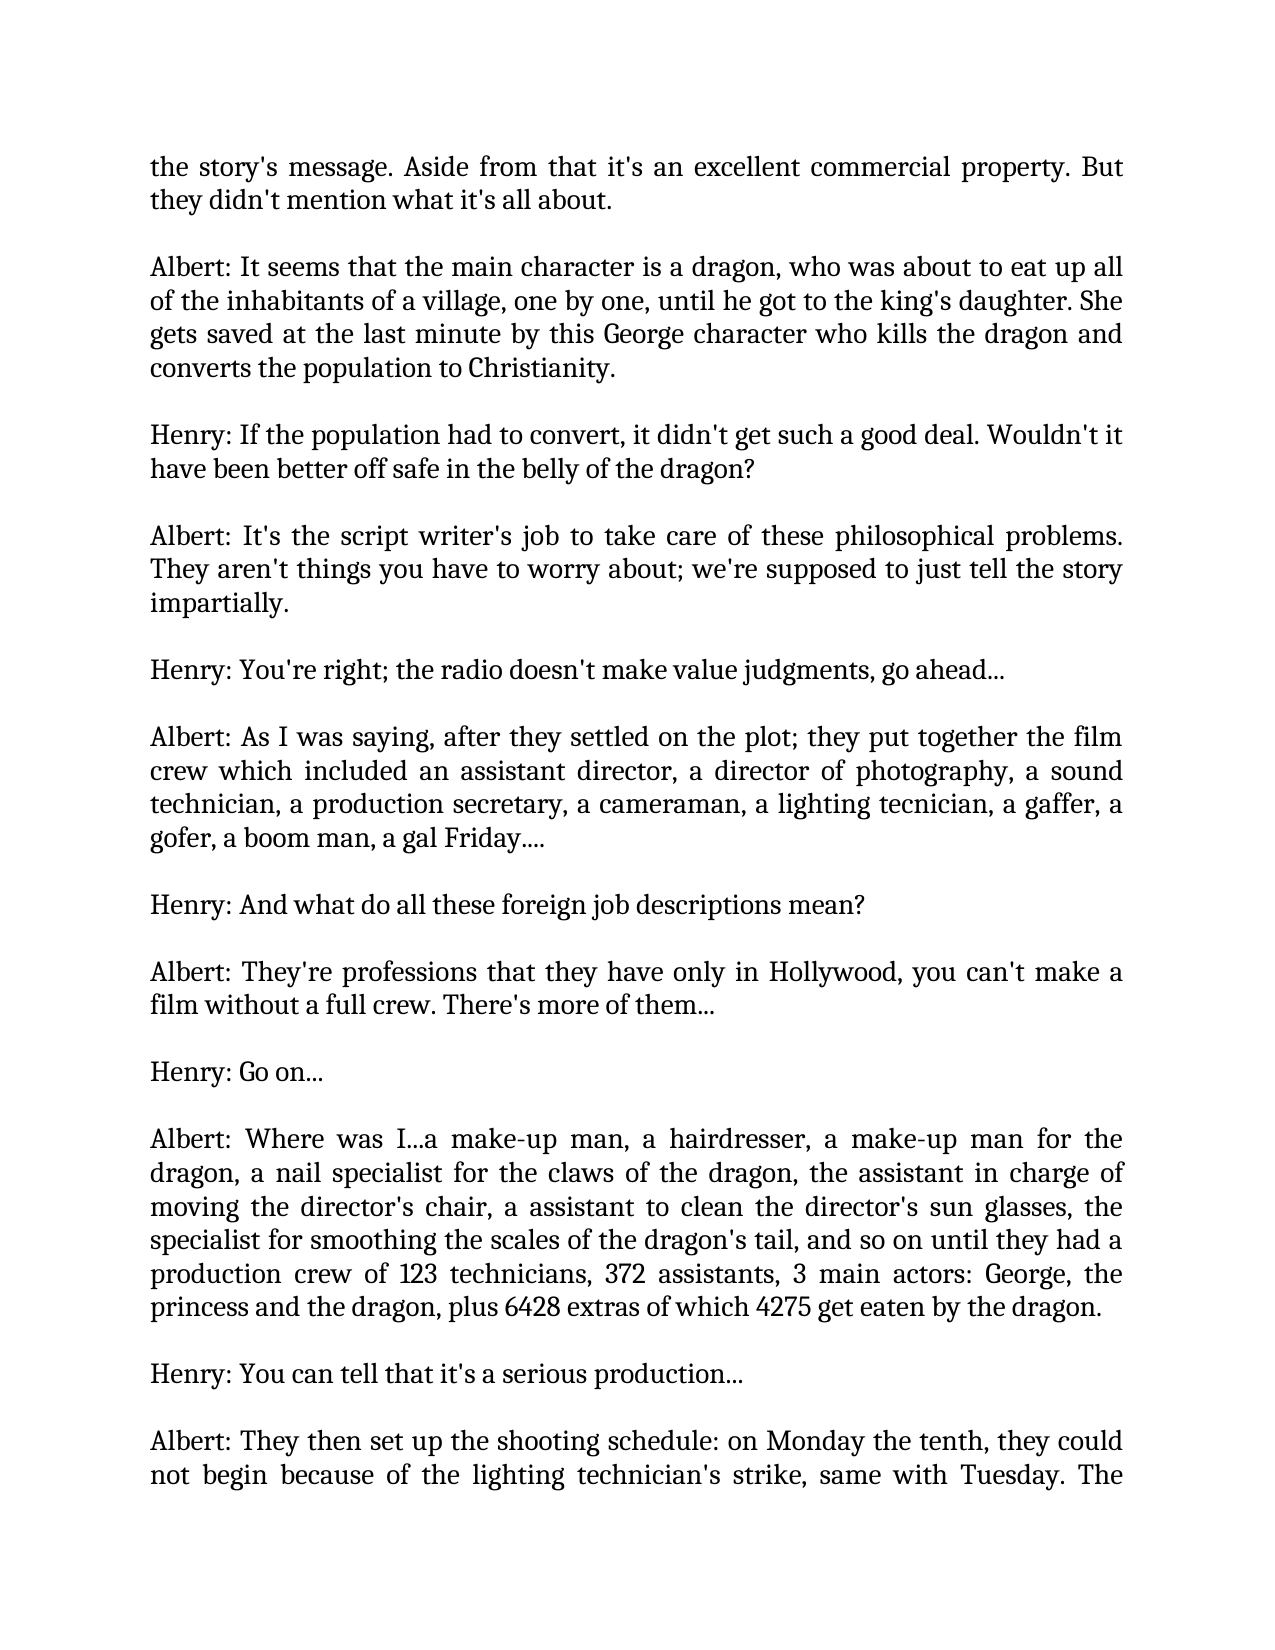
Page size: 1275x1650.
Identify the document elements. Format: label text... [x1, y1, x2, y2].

text Henry: And what do all these foreign job descriptions mean? [150, 888, 1125, 921]
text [150, 1424, 1125, 1492]
text Albert: It seems that the main character is a dragon, who was about to eat up all of the inhabitants of a village, one by one, until he got to the king's daughter. She gets saved at the last minute by this George character who kills the dragon and converts the population to Christianity. [150, 251, 1125, 385]
text Albert: It's the script writer's job to take care of these philosophical problems. They aren't things you have to worry about; we're supposed to just tell the story impartially. [150, 519, 1125, 619]
text Albert: Where was I...a make-up man, a hairdresser, a make-up man for the dragon, a nail specialist for the claws of the dragon, the assistant in charge of moving the director's chair, a assistant to clean the director's sun glasses, the specialist for smoothing the scales of the dragon's tail, and so on until they had a production crew of 123 technicians, 372 assistants, 3 main actors: George, the princess and the dragon, plus 6428 extras of which 4275 get eaten by the dragon. [150, 1123, 1125, 1324]
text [150, 150, 1125, 217]
text Henry: If the population had to convert, it didn't get such a good deal. Wouldn't it have been better off safe in the belly of the dragon? [150, 418, 1125, 485]
text Henry: You're right; the radio doesn't make value judgments, go ahead... [150, 653, 1125, 687]
text Albert: They're professions that they have only in Hollywood, you can't make a film without a full crew. There's more of them... [150, 955, 1125, 1022]
text Henry: You can tell that it's a serious production... [150, 1357, 1125, 1391]
text Albert: As I was saying, after they settled on the plot; they put together the film crew which included an assistant director, a director of photography, a sound technician, a production secretary, a cameraman, a lighting tecnician, a gaffer, a gofer, a boom man, a gal Friday.... [150, 720, 1125, 854]
text Henry: Go on... [150, 1056, 1125, 1089]
